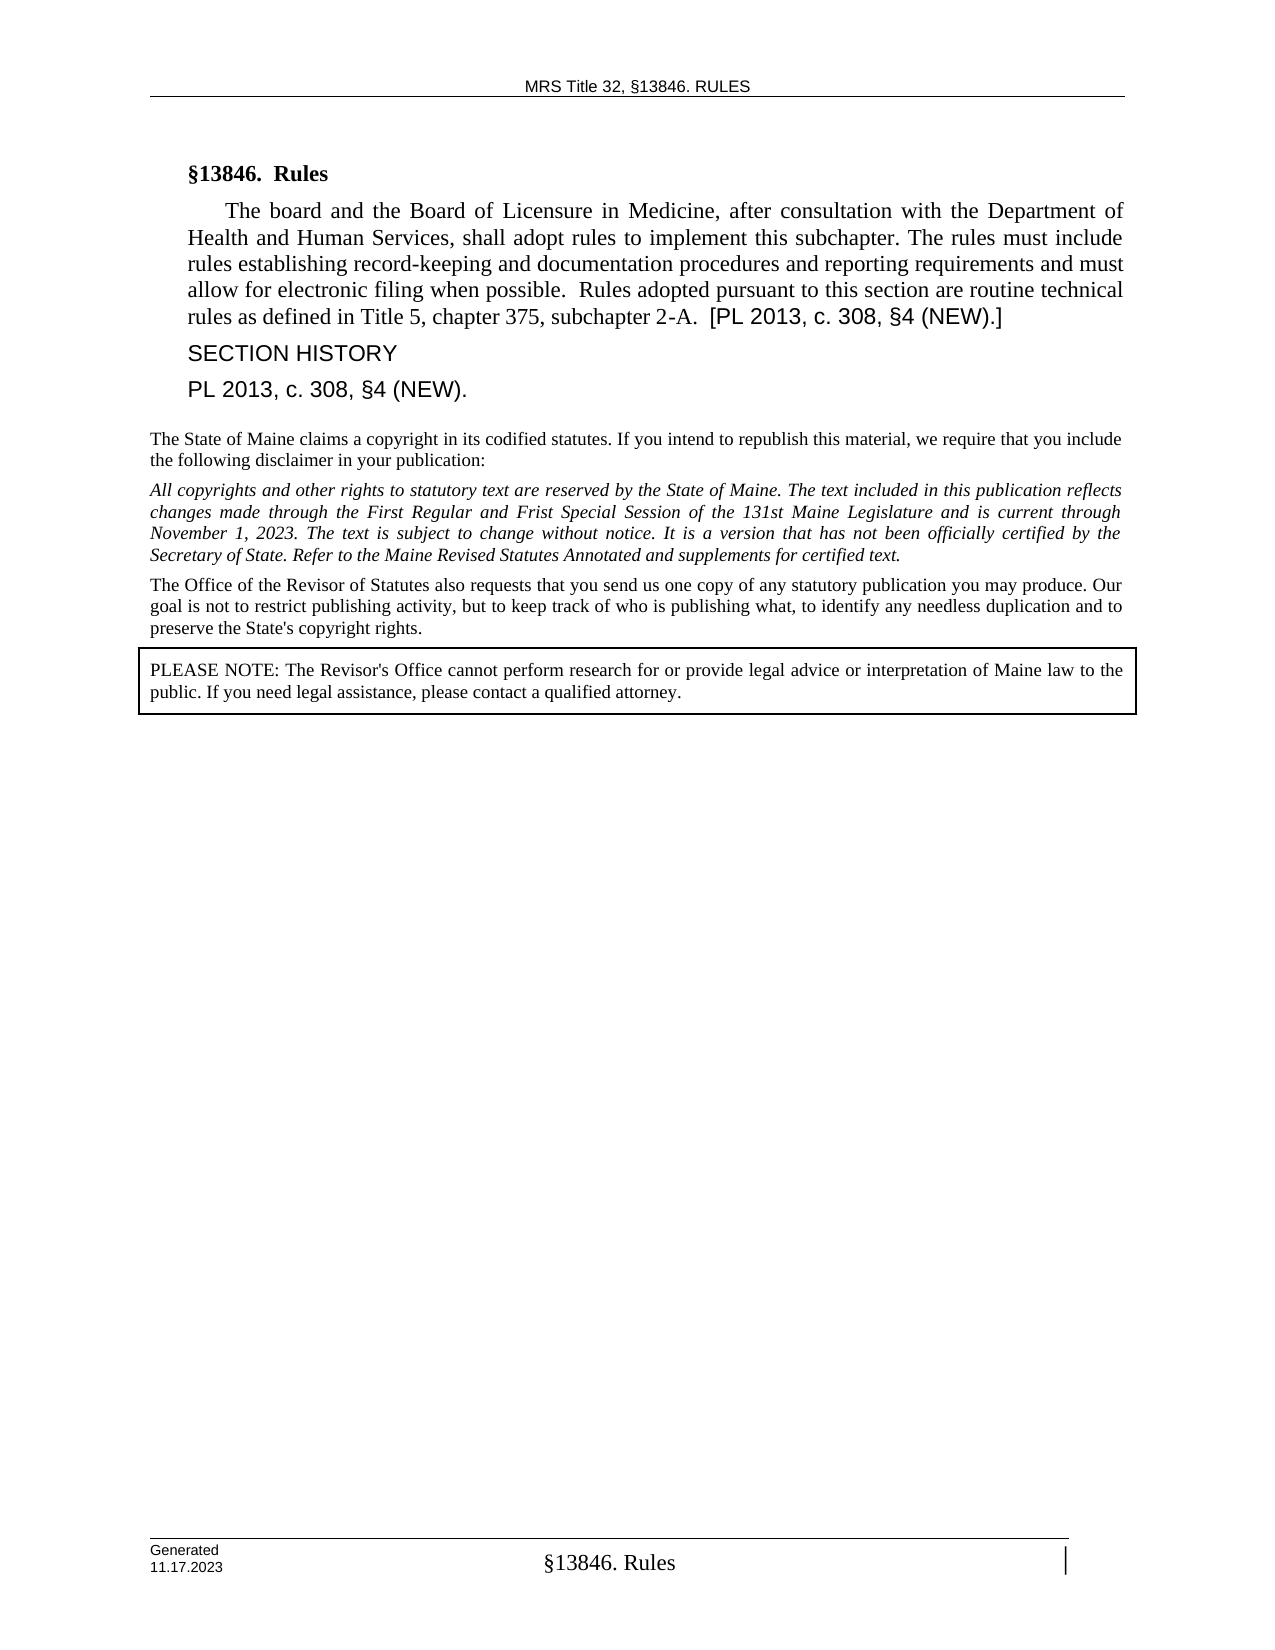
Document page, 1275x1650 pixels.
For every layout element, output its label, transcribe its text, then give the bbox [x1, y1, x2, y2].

text All copyrights and other rights to statutory text are reserved by the State of Maine. The text included in this publication reflects changes made through the First Regular and Frist Special Session of the 131st Maine Legislature and is current through November 1, 2023 . The text is subject to change without notice. It is a version that has not been officially certified by the Secretary of State. Refer to the Maine Revised Statutes Annotated and supplements for certified text. [150, 479, 1125, 565]
text §13846. Rules [187, 160, 1125, 187]
text The board and the Board of Licensure in Medicine, after consultation with the Department of Health and Human Services, shall adopt rules to implement this subchapter. The rules must include rules establishing record-keeping and documentation procedures and reporting requirements and must allow for electronic filing when possible. Rules adopted pursuant to this section are routine technical rules as defined in Title 5, chapter 375, subchapter 2‑A. [PL 2013, c. 308, §4 (NEW).] [187, 197, 1125, 329]
text The State of Maine claims a copyright in its codified statutes. If you intend to republish this material, we require that you include the following disclaimer in your publication: [150, 428, 1125, 471]
text PLEASE NOTE: The Revisor's Office cannot perform research for or provide legal advice or interpretation of Maine law to the public. If you need legal assistance, please contact a qualified attorney. [140, 649, 1135, 713]
text SECTION HISTORY [187, 339, 1125, 366]
text PL 2013, c. 308, §4 (NEW). [187, 376, 1125, 403]
text The Office of the Revisor of Statutes also requests that you send us one copy of any statutory publication you may produce. Our goal is not to restrict publishing activity, but to keep track of who is publishing what, to identify any needless duplication and to preserve the State's copyright rights. [150, 574, 1125, 638]
